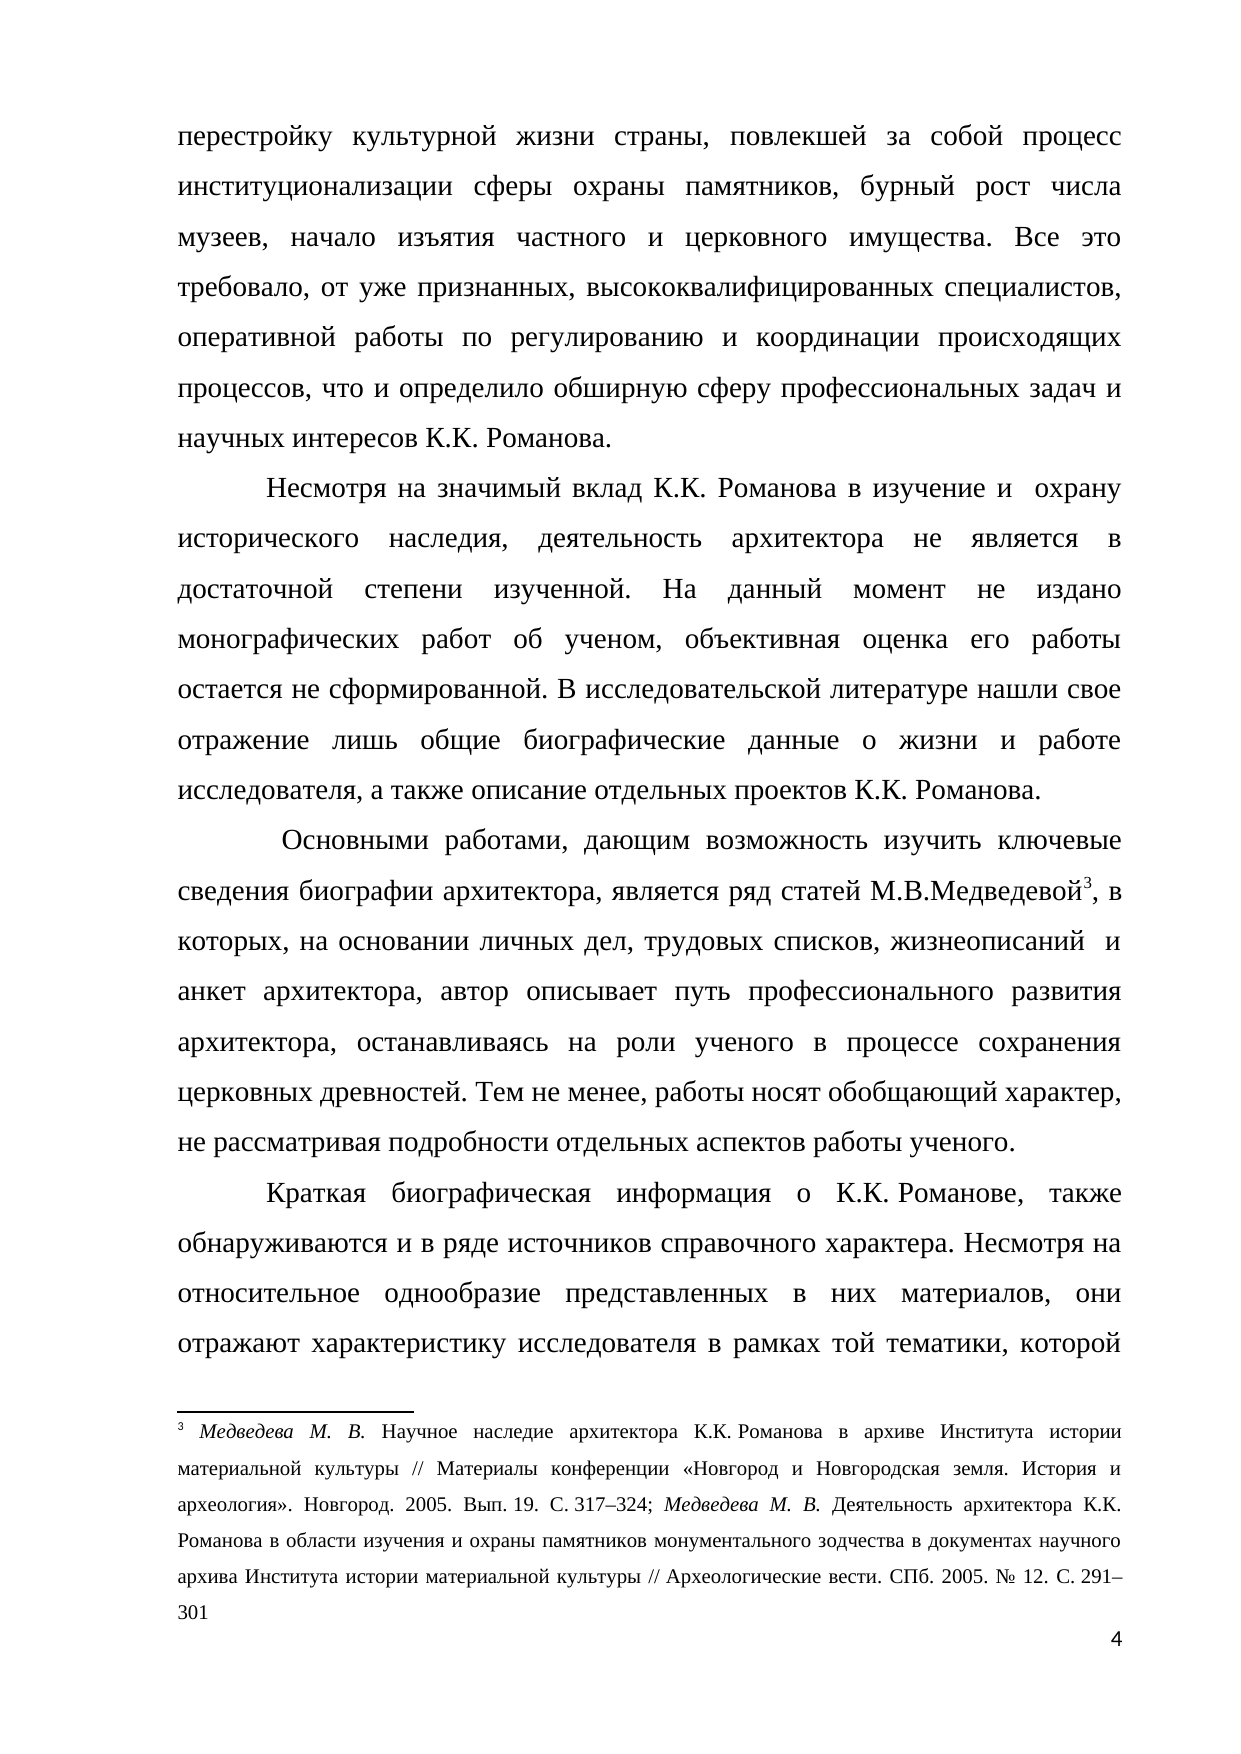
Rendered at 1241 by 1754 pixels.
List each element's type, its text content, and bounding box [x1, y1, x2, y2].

text Несмотря на значимый вклад К.К. Романова в изучение и охрану исторического наследия, деятельность архитектора не является в достаточной степени изученной. На данный момент не издано монографических работ об ученом, объективная оценка его работы остается не сформированной. В исследовательской литературе нашли свое отражение лишь общие биографические данные о жизни и работе исследователя, а также описание отдельных проектов К.К. Романова. [177, 470, 1122, 806]
text Основными работами, дающим возможность изучить ключевые сведения биографии архитектора, является ряд статей М.В.Медведевой, в которых, на основании личных дел, трудовых списков, жизнеописаний и анкет архитектора, автор описывает путь профессионального развития архитектора, останавливаясь на роли ученого в процессе сохранения церковных древностей. Тем не менее, работы носят обобщающий характер, не рассматривая подробности отдельных аспектов работы ученого. [177, 822, 1122, 1158]
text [177, 1175, 1122, 1359]
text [177, 118, 1122, 453]
